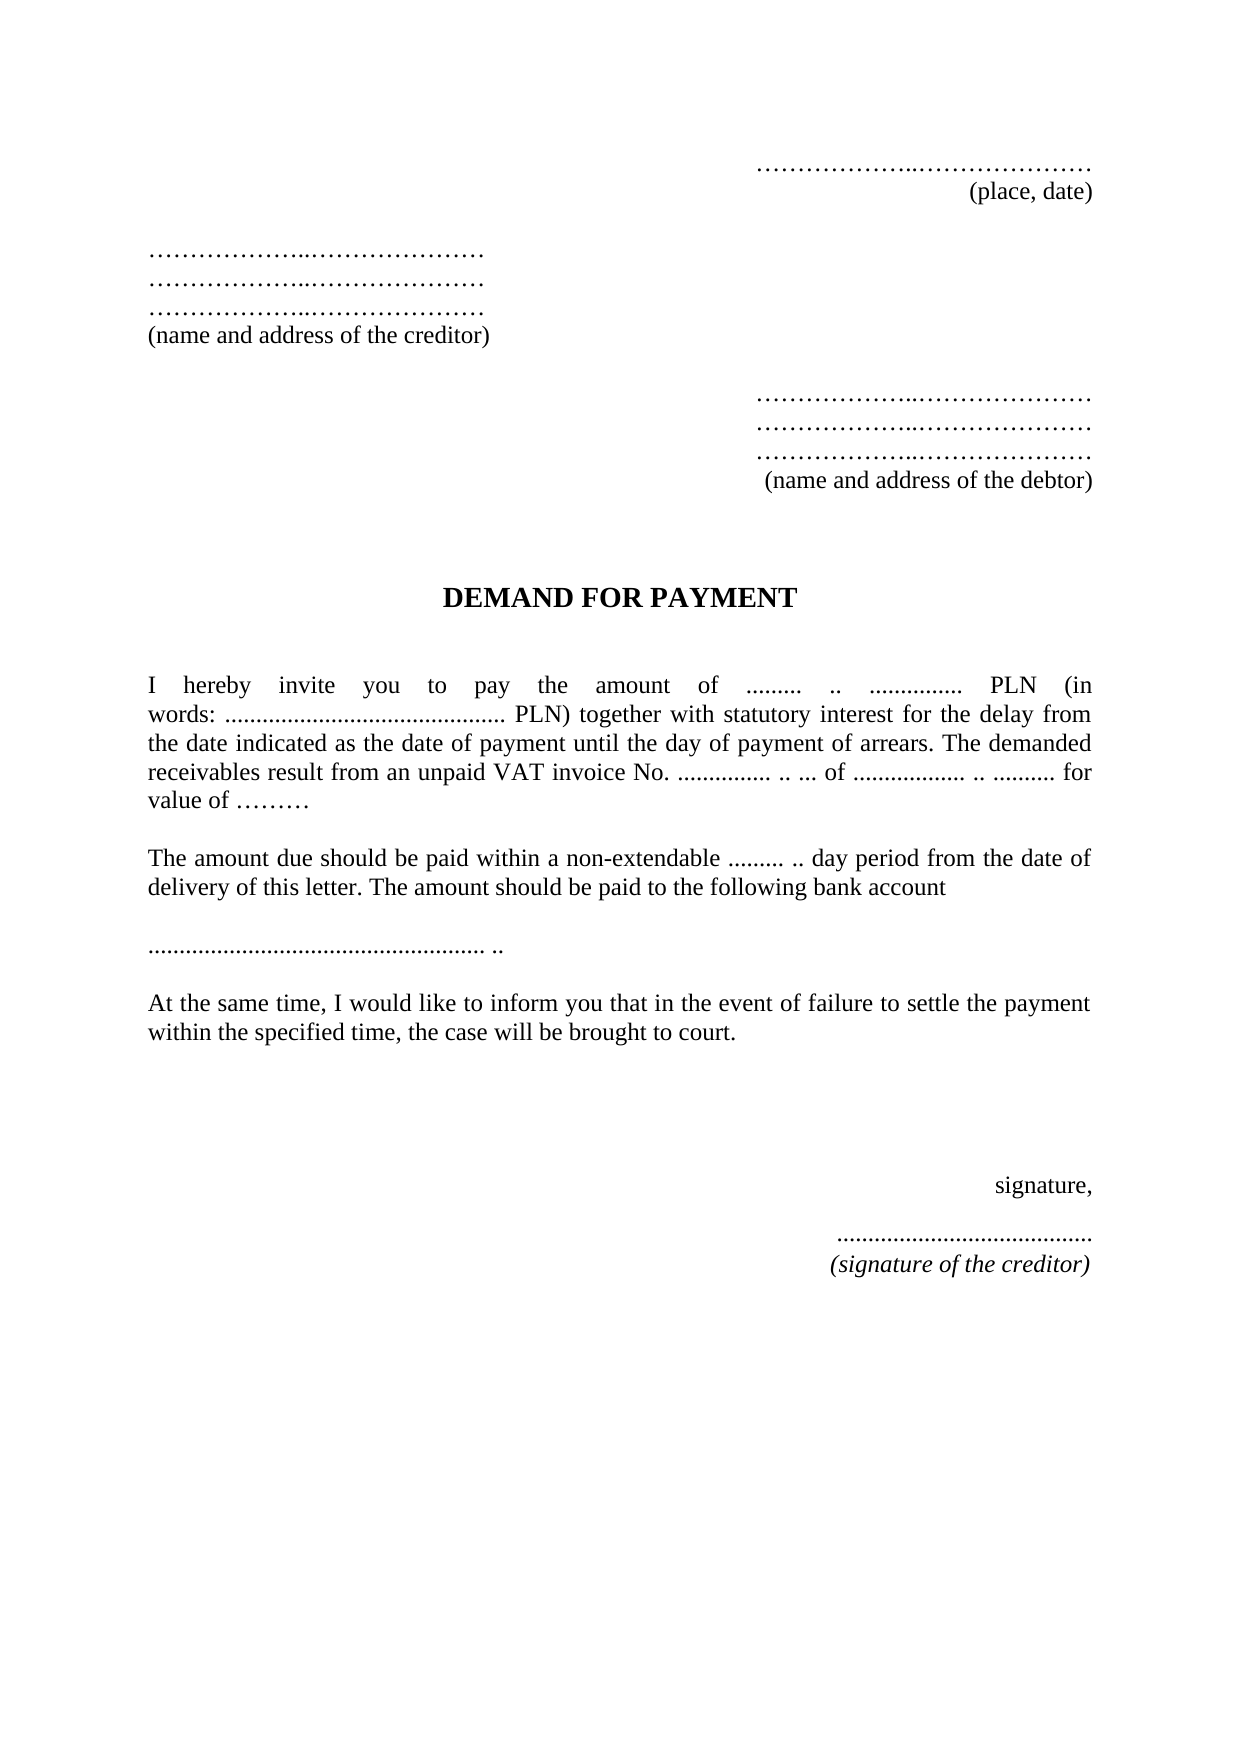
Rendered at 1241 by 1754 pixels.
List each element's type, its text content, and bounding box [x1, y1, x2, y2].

text DEMAND FOR PAYMENT [148, 580, 1093, 641]
text ………………..………………… (place, date) [148, 148, 1093, 205]
text The amount due should be paid within a non-extendable ......... .. day period from the date of delivery of this letter. The amount should be paid to the following bank account [148, 843, 1093, 901]
text signature, [148, 1170, 1093, 1199]
text I hereby invite you to pay the amount of ......... .. ............... PLN (in words: ............................................. PLN) together with statutory interest for the delay from the date indicated as the date of payment until the day of payment of arrears. The demanded receivables result from an unpaid VAT invoice No. ............... .. ... of .................. .. .......... for value of ……… [148, 670, 1093, 814]
text ......................................... (signature of the creditor) [148, 1218, 1093, 1277]
text ...................................................... .. [148, 930, 1093, 959]
text ………………..………………… ………………..………………… ………………..………………… (name and address of the creditor) [148, 234, 1093, 349]
text ………………..………………… ………………..………………… ………………..………………… (name and address of the debtor) [148, 378, 1093, 493]
text At the same time, I would like to inform you that in the event of failure to settle the payment within the specified time, the case will be brought to court. [148, 988, 1093, 1045]
